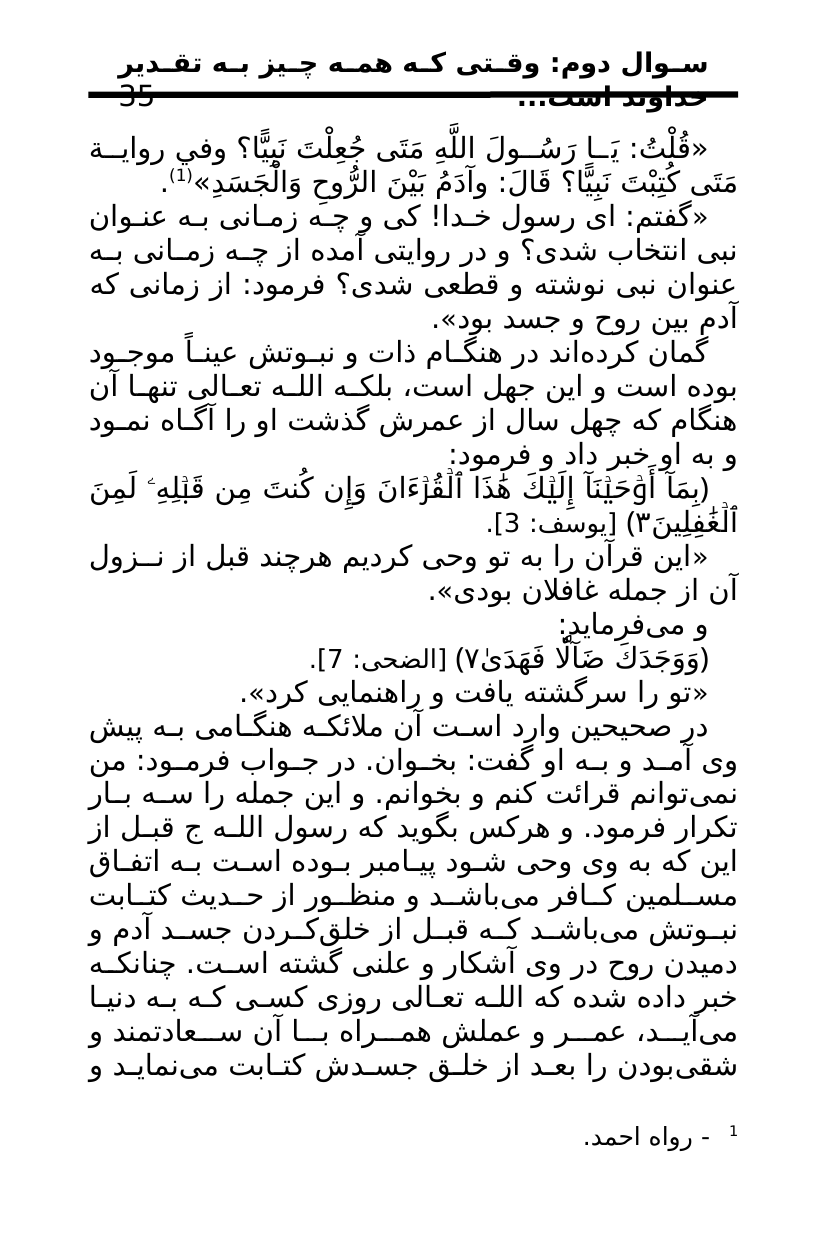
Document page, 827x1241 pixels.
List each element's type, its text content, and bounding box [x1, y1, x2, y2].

text «گفتم: ای رسول خدا! کی و چه زمانی به عنوان نبی انتخاب شدی؟ و در روایتی آمده از چه زمانی به عنوان نبی نوشته و قطعی شدی؟ فرمود: از زمانی که آدم بین روح و جسد بود». [89, 199, 738, 335]
text «این قرآن را به تو وحی کردیم هرچند قبل از نزول آن از جمله غافلان بودی». [89, 539, 738, 607]
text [89, 709, 738, 1082]
text «تو را سرگشته یافت و راهنمایی کرد». [89, 675, 738, 709]
text گمان کرده‌اند در هنگام ذات و نبوتش عیناً موجود بوده است و این جهل است، بلکه الله تعالی تنها آن هنگام که چهل سال از عمرش گذشت او را آگاه نمود و به او خبر داد و فرمود: [89, 335, 738, 471]
text ﴿بِمَآ أَوۡحَيۡنَآ إِلَيۡكَ هَٰذَا ٱلۡقُرۡءَانَ وَإِن كُنتَ مِن قَبۡلِهِۦ لَمِنَ ٱلۡغَٰفِلِينَ٣﴾ [یوسف: 3]. [89, 471, 738, 539]
text ﴿وَوَجَدَكَ ضَآلّٗا فَهَدَىٰ٧﴾ [الضحی: 7]. [89, 641, 738, 675]
text «قُلْتُ: يَا رَسُولَ اللَّهِ مَتَى جُعِلْتَ نَبِيًّا؟ وفي رواية مَتَى كُتِبْتَ نَبِيًّا؟ قَالَ: وآدَمُ بَيْنَ الرُّوحِ وَالْجَسَدِ»(). [89, 132, 738, 199]
text و می‌فرماید: [89, 607, 738, 641]
